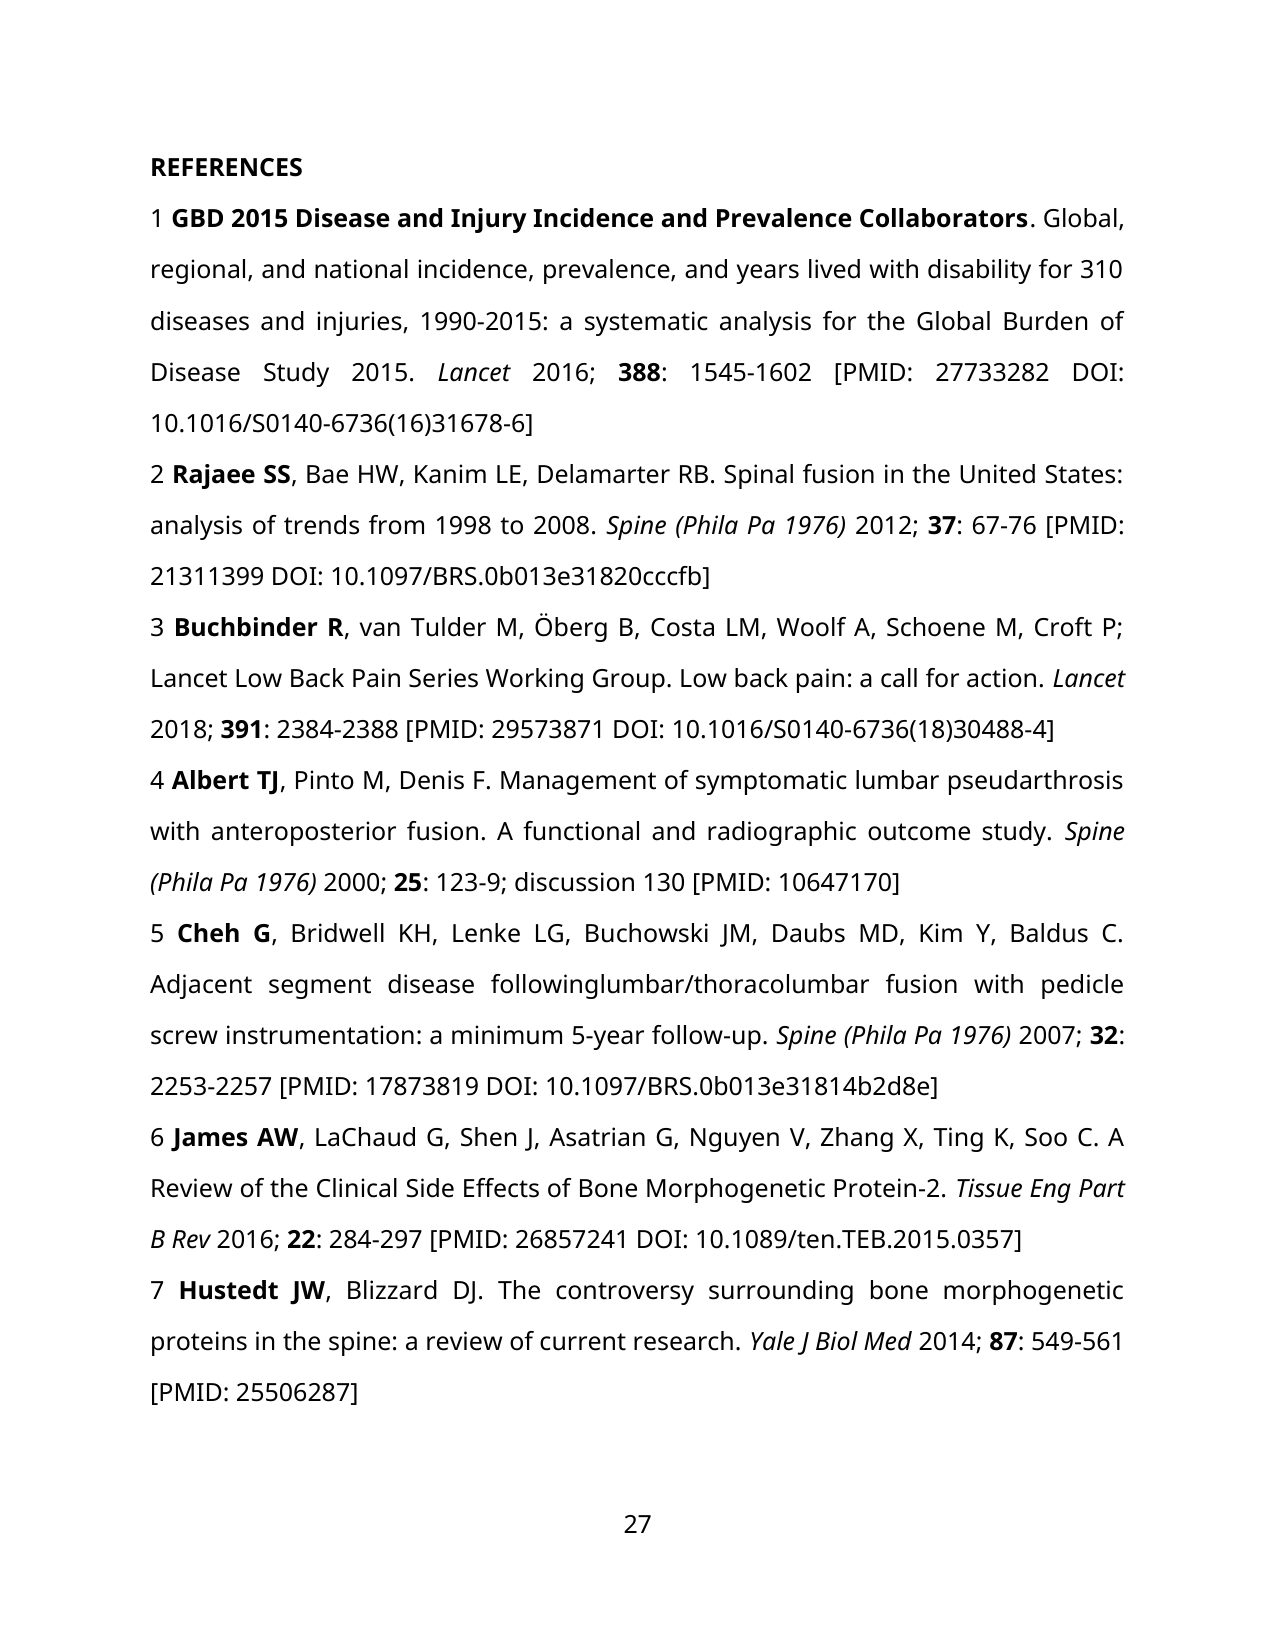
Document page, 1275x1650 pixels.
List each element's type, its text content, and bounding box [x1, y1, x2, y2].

text 7 Hustedt JW, Blizzard DJ. The controversy surrounding bone morphogenetic proteins in the spine: a review of current research. Yale J Biol Med 2014; 87: 549-561 [PMID: 25506287] [150, 1273, 1125, 1409]
text 1 GBD 2015 Disease and Injury Incidence and Prevalence Collaborators. Global, regional, and national incidence, prevalence, and years lived with disability for 310 diseases and injuries, 1990-2015: a systematic analysis for the Global Burden of Disease Study 2015. Lancet 2016; 388: 1545-1602 [PMID: 27733282 DOI: 10.1016/S0140-6736(16)31678-6] [150, 201, 1125, 439]
text 4 Albert TJ, Pinto M, Denis F. Management of symptomatic lumbar pseudarthrosis with anteroposterior fusion. A functional and radiographic outcome study. Spine (Phila Pa 1976) 2000; 25: 123-9; discussion 130 [PMID: 10647170] [150, 762, 1125, 899]
text 3 Buchbinder R, van Tulder M, Öberg B, Costa LM, Woolf A, Schoene M, Croft P; Lancet Low Back Pain Series Working Group. Low back pain: a call for action. Lancet 2018; 391: 2384-2388 [PMID: 29573871 DOI: 10.1016/S0140-6736(18)30488-4] [150, 609, 1125, 746]
text 5 Cheh G, Bridwell KH, Lenke LG, Buchowski JM, Daubs MD, Kim Y, Baldus C. Adjacent segment disease followinglumbar/thoracolumbar fusion with pedicle screw instrumentation: a minimum 5-year follow-up. Spine (Phila Pa 1976) 2007; 32: 2253-2257 [PMID: 17873819 DOI: 10.1097/BRS.0b013e31814b2d8e] [150, 916, 1125, 1103]
text 2 Rajaee SS, Bae HW, Kanim LE, Delamarter RB. Spinal fusion in the United States: analysis of trends from 1998 to 2008. Spine (Phila Pa 1976) 2012; 37: 67-76 [PMID: 21311399 DOI: 10.1097/BRS.0b013e31820cccfb] [150, 456, 1125, 592]
text 6 James AW, LaChaud G, Shen J, Asatrian G, Nguyen V, Zhang X, Ting K, Soo C. A Review of the Clinical Side Effects of Bone Morphogenetic Protein-2. Tissue Eng Part B Rev 2016; 22: 284-297 [PMID: 26857241 DOI: 10.1089/ten.TEB.2015.0357] [150, 1120, 1125, 1256]
text REFERENCES [150, 150, 1125, 184]
